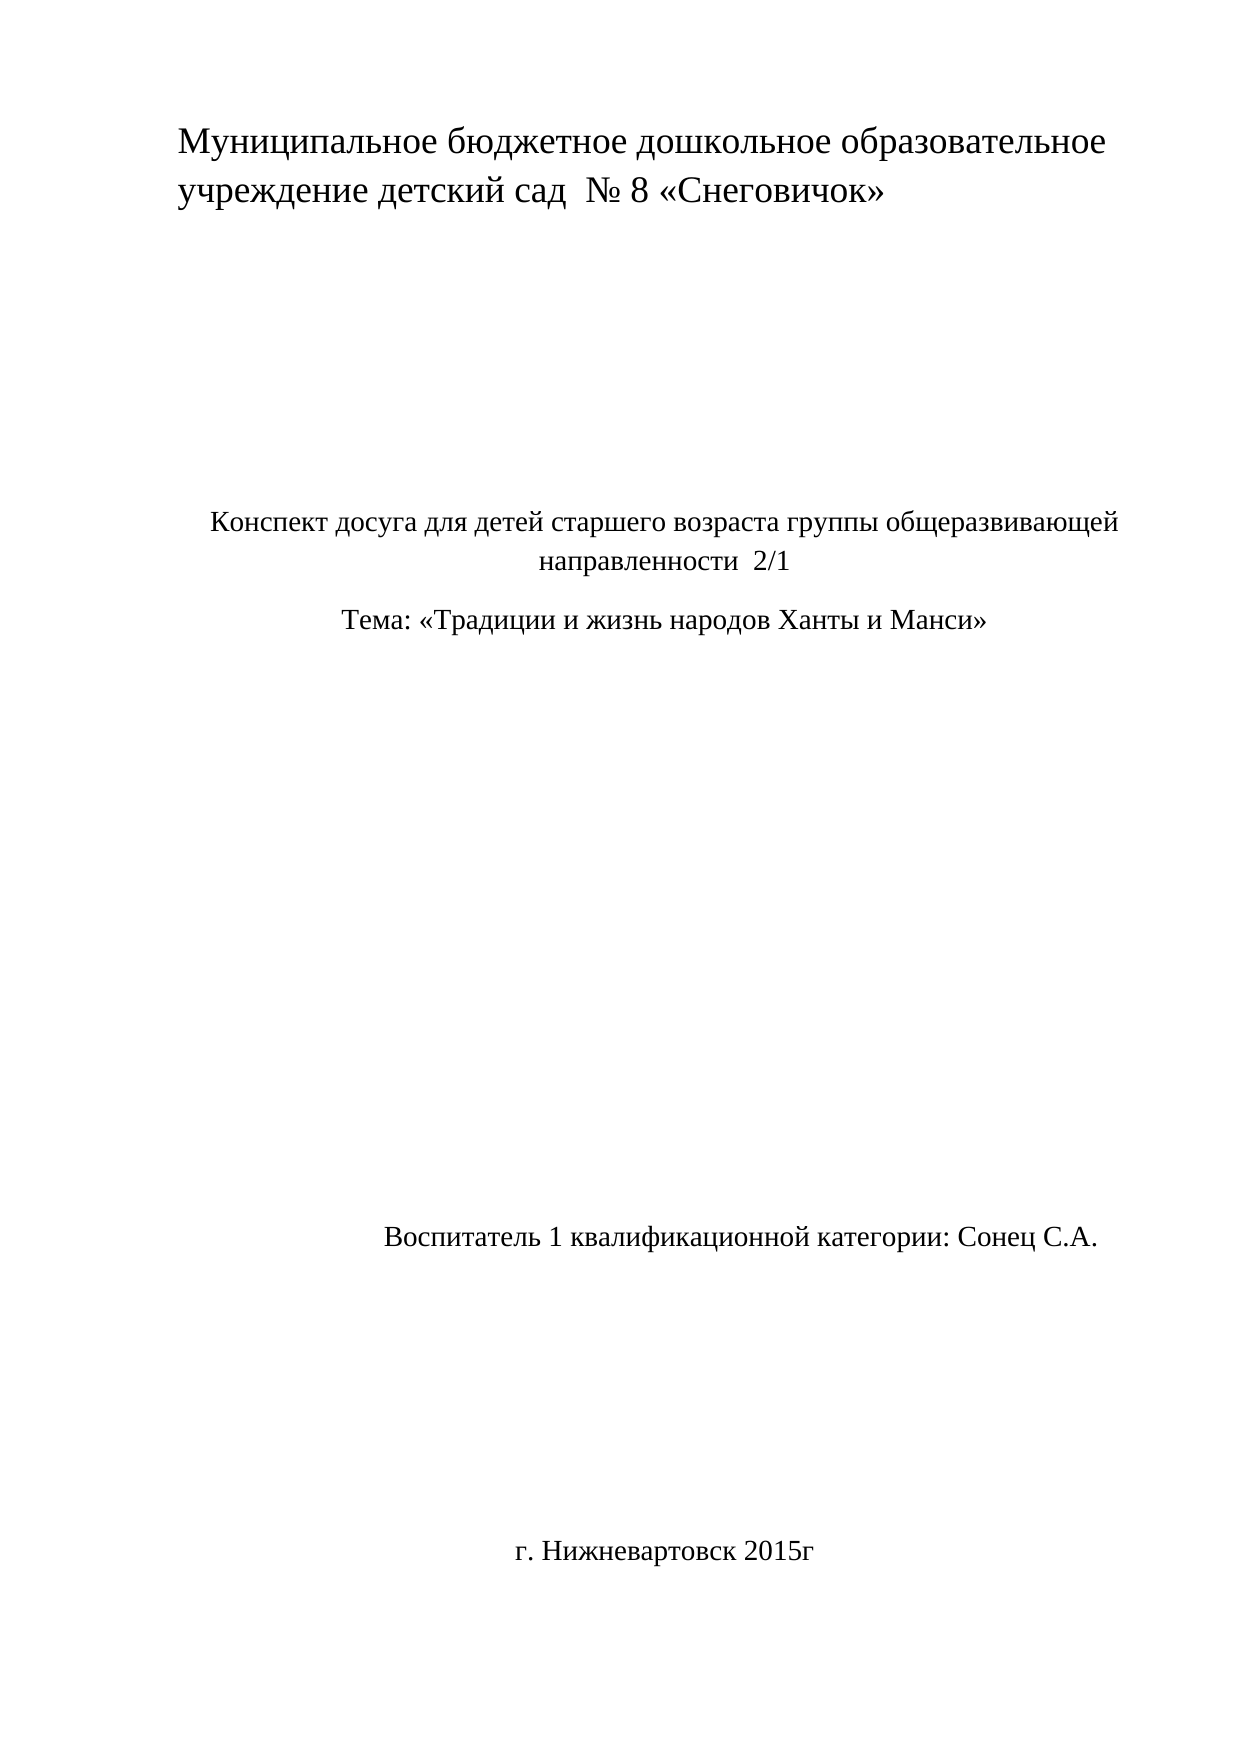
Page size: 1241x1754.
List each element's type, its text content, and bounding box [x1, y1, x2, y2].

text г. Нижневартовск 2015г [177, 1533, 1152, 1567]
text Воспитатель 1 квалификационной категории: Сонец С.А. [177, 1219, 1152, 1252]
text Муниципальное бюджетное дошкольное образовательное учреждение детский сад № 8 «Снеговичок» [177, 118, 1152, 211]
text Тема: «Традиции и жизнь народов Ханты и Манси» [177, 602, 1152, 636]
text Конспект досуга для детей старшего возраста группы общеразвивающей направленности 2/1 [177, 504, 1152, 576]
